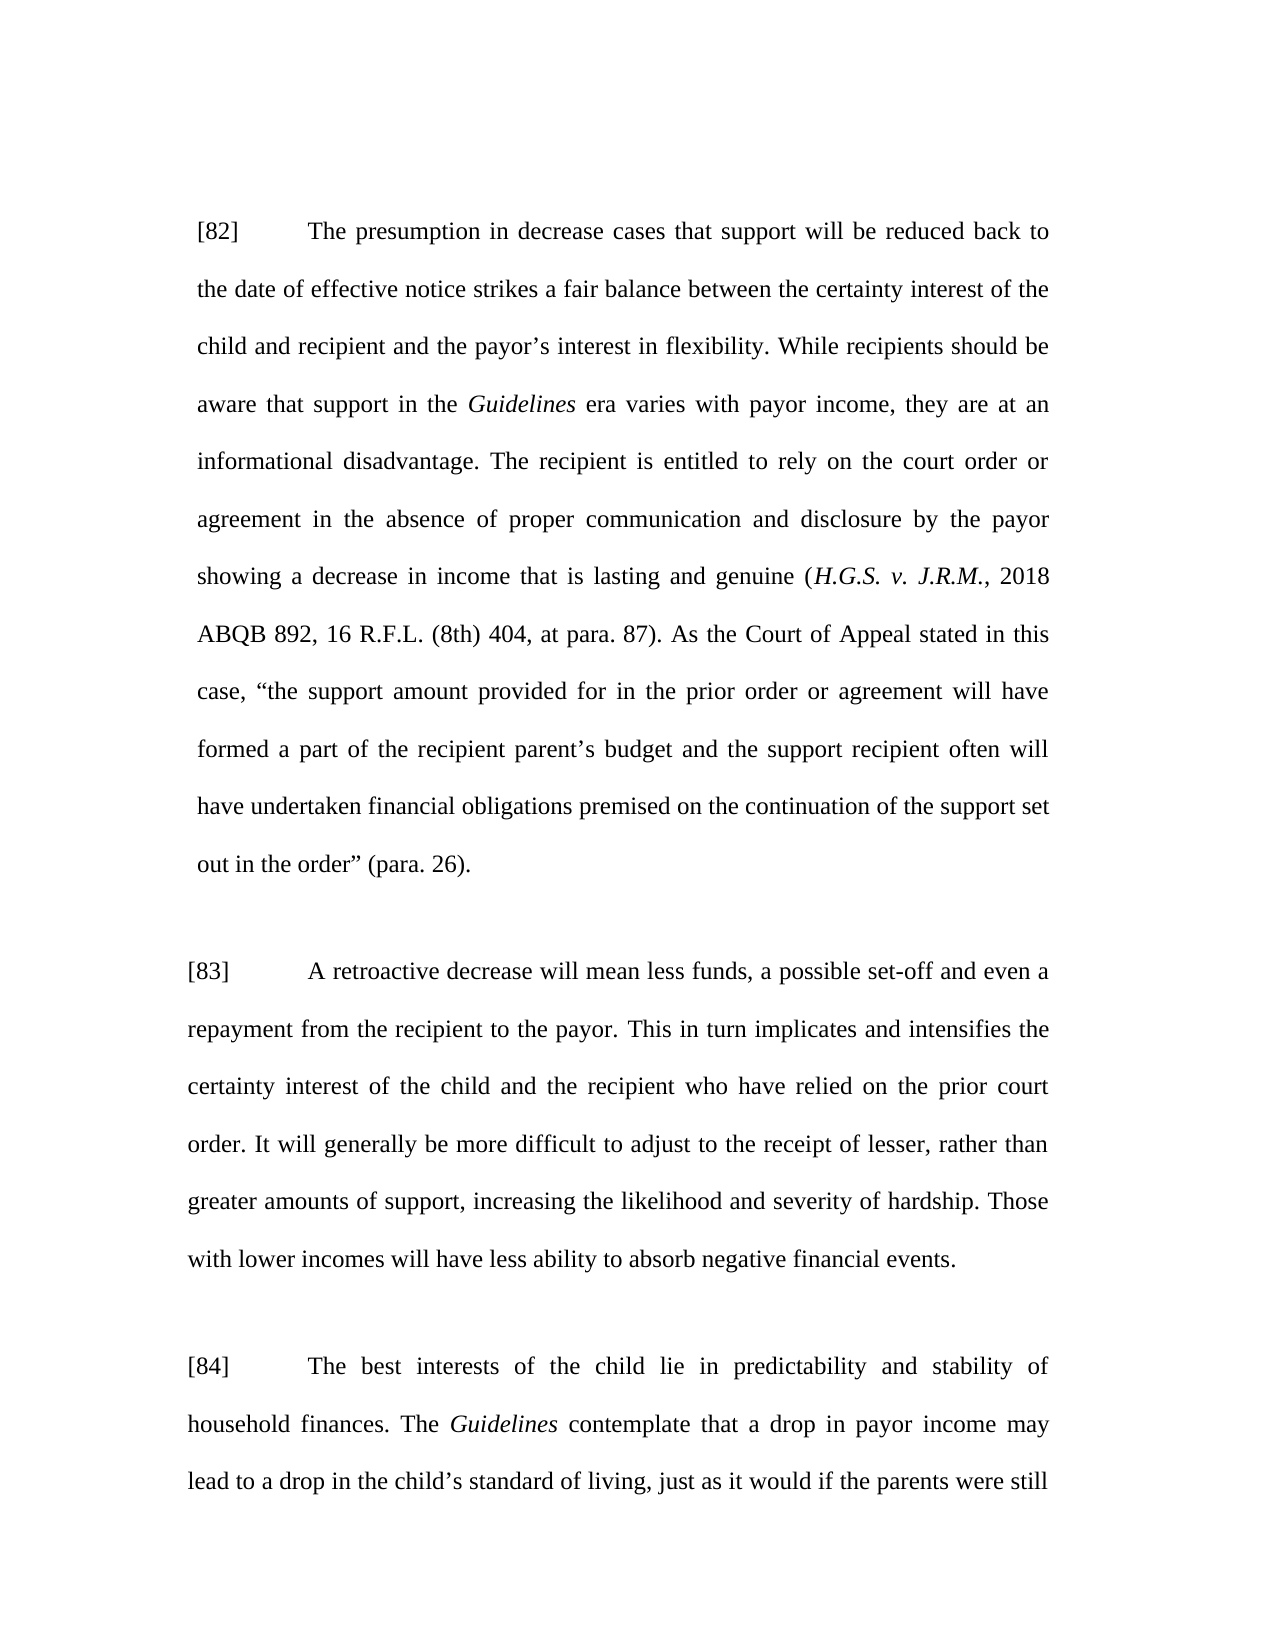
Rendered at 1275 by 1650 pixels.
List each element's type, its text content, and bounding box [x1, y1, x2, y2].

text The presumption in decrease cases that support will be reduced back to the date of effective notice strikes a fair balance between the certainty interest of the child and recipient and the payor’s interest in flexibility. While recipients should be aware that support in the Guidelines era varies with payor income, they are at an informational disadvantage. The recipient is entitled to rely on the court order or agreement in the absence of proper communication and disclosure by the payor showing a decrease in income that is lasting and genuine (H.G.S. v. J.R.M., 2018 ABQB 892, 16 R.F.L. (8th) 404, at para. 87). As the Court of Appeal stated in this case, “the support amount provided for in the prior order or agreement will have formed a part of the recipient parent’s budget and the support recipient often will have undertaken financial obligations premised on the continuation of the support set out in the order” (para. 26). [197, 216, 1050, 878]
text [187, 1351, 1050, 1495]
text A retroactive decrease will mean less funds, a possible set-off and even a repayment from the recipient to the payor. This in turn implicates and intensifies the certainty interest of the child and the recipient who have relied on the prior court order. It will generally be more difficult to adjust to the receipt of lesser, rather than greater amounts of support, increasing the likelihood and severity of hardship. Those with lower incomes will have less ability to absorb negative financial events. [187, 956, 1050, 1273]
